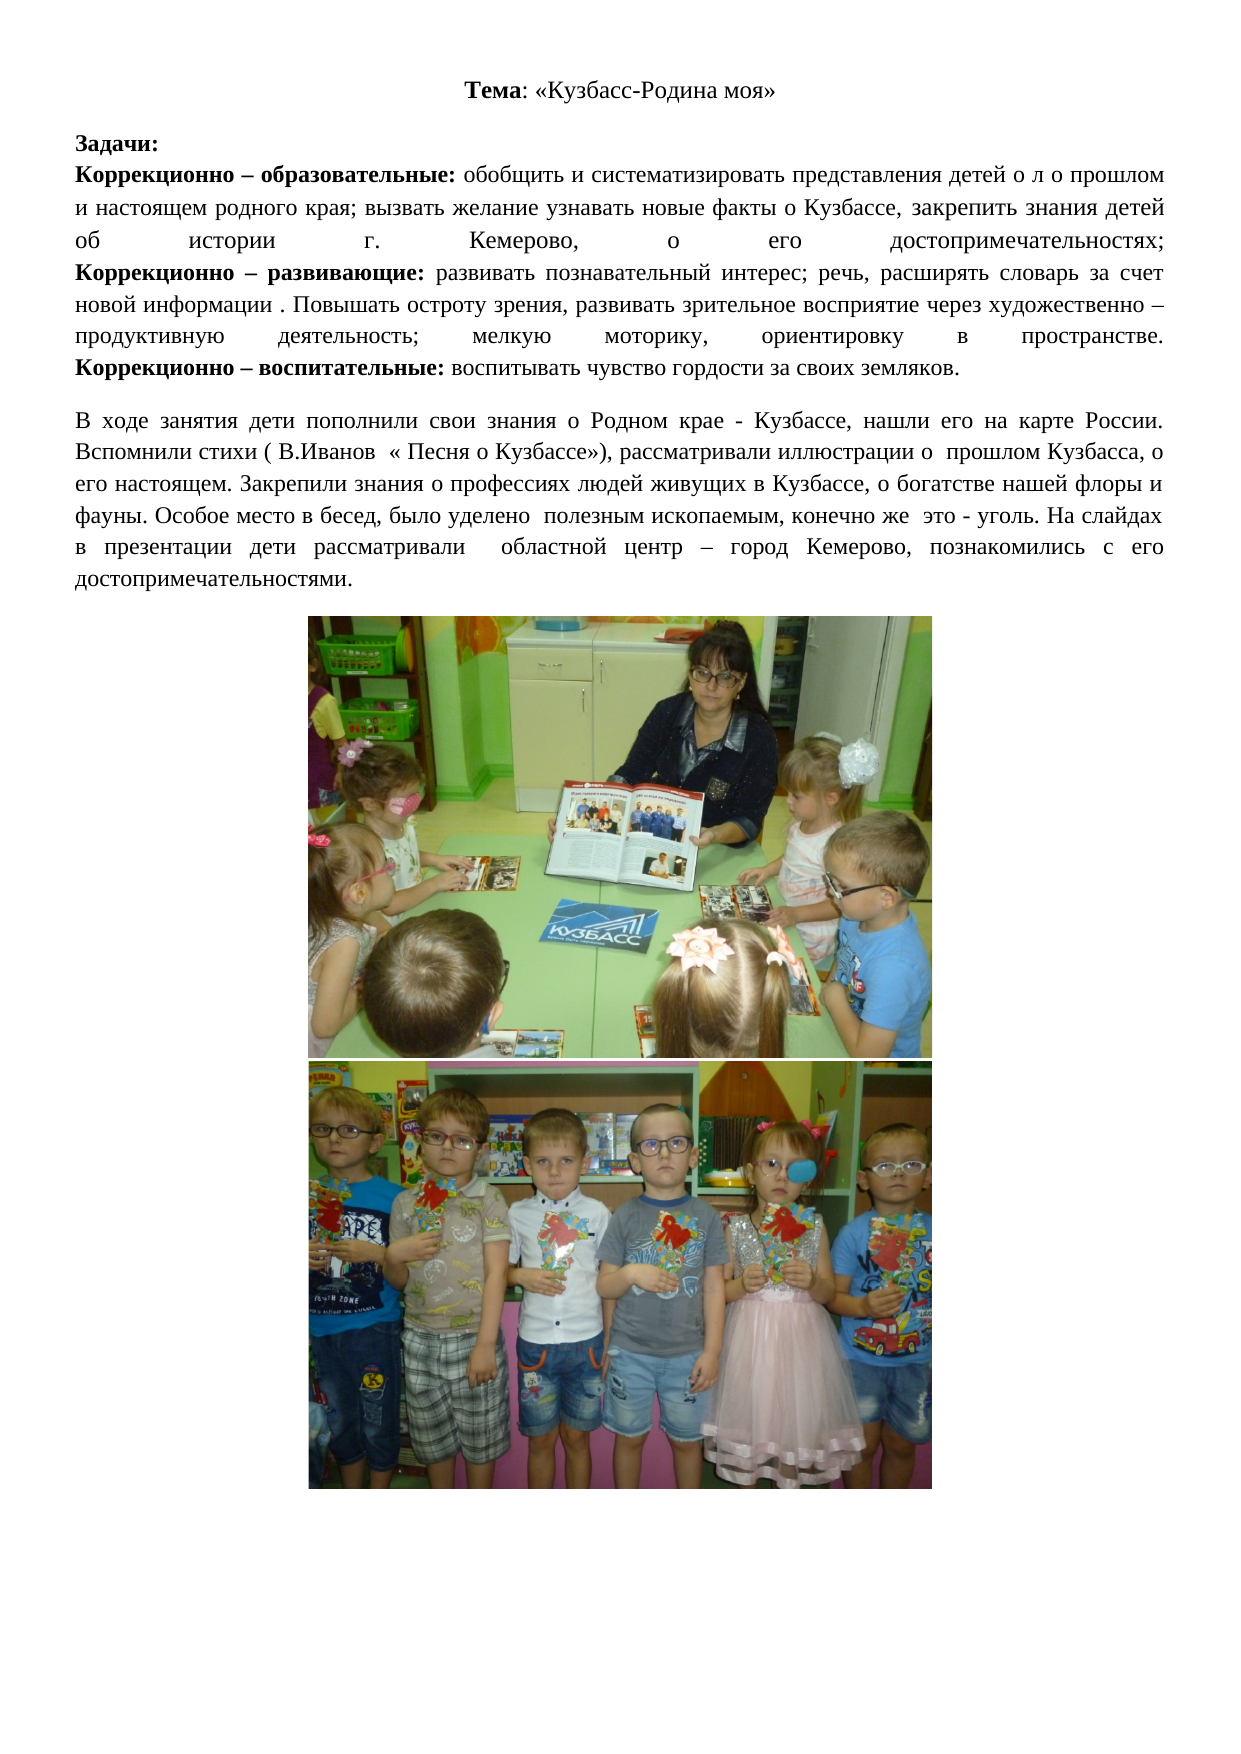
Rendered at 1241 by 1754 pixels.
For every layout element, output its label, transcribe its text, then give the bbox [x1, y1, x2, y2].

text В ходе занятия дети пополнили свои знания о Родном крае - Кузбассе, нашли его на карте России. Вспомнили стихи ( В.Иванов « Песня о Кузбассе»), рассматривали иллюстрации о прошлом Кузбасса, о его настоящем. Закрепили знания о профессиях людей живущих в Кузбассе, о богатстве нашей флоры и фауны. Особое место в бесед, было уделено полезным ископаемым, конечно же это - уголь. На слайдах в презентации дети рассматривали областной центр – город Кемерово, познакомились с его достопримечательностями. [75, 406, 1165, 592]
text Тема: «Кузбасс-Родина моя» [75, 75, 1165, 104]
picture [308, 1061, 932, 1489]
text Задачи: Коррекционно – образовательные: обобщить и систематизировать представления детей о л о прошлом и настоящем родного края; вызвать желание узнавать новые факты о Кузбассе, закрепить знания детей об истории г. Кемерово, о его достопримечательностях; Коррекционно – развивающие: развивать познавательный интерес; речь, расширять словарь за счет новой информации . Повышать остроту зрения, развивать зрительное восприятие через художественно – продуктивную деятельность; мелкую моторику, ориентировку в пространстве. Коррекционно – воспитательные: воспитывать чувство гордости за своих земляков. [75, 129, 1165, 381]
picture [308, 616, 933, 1058]
